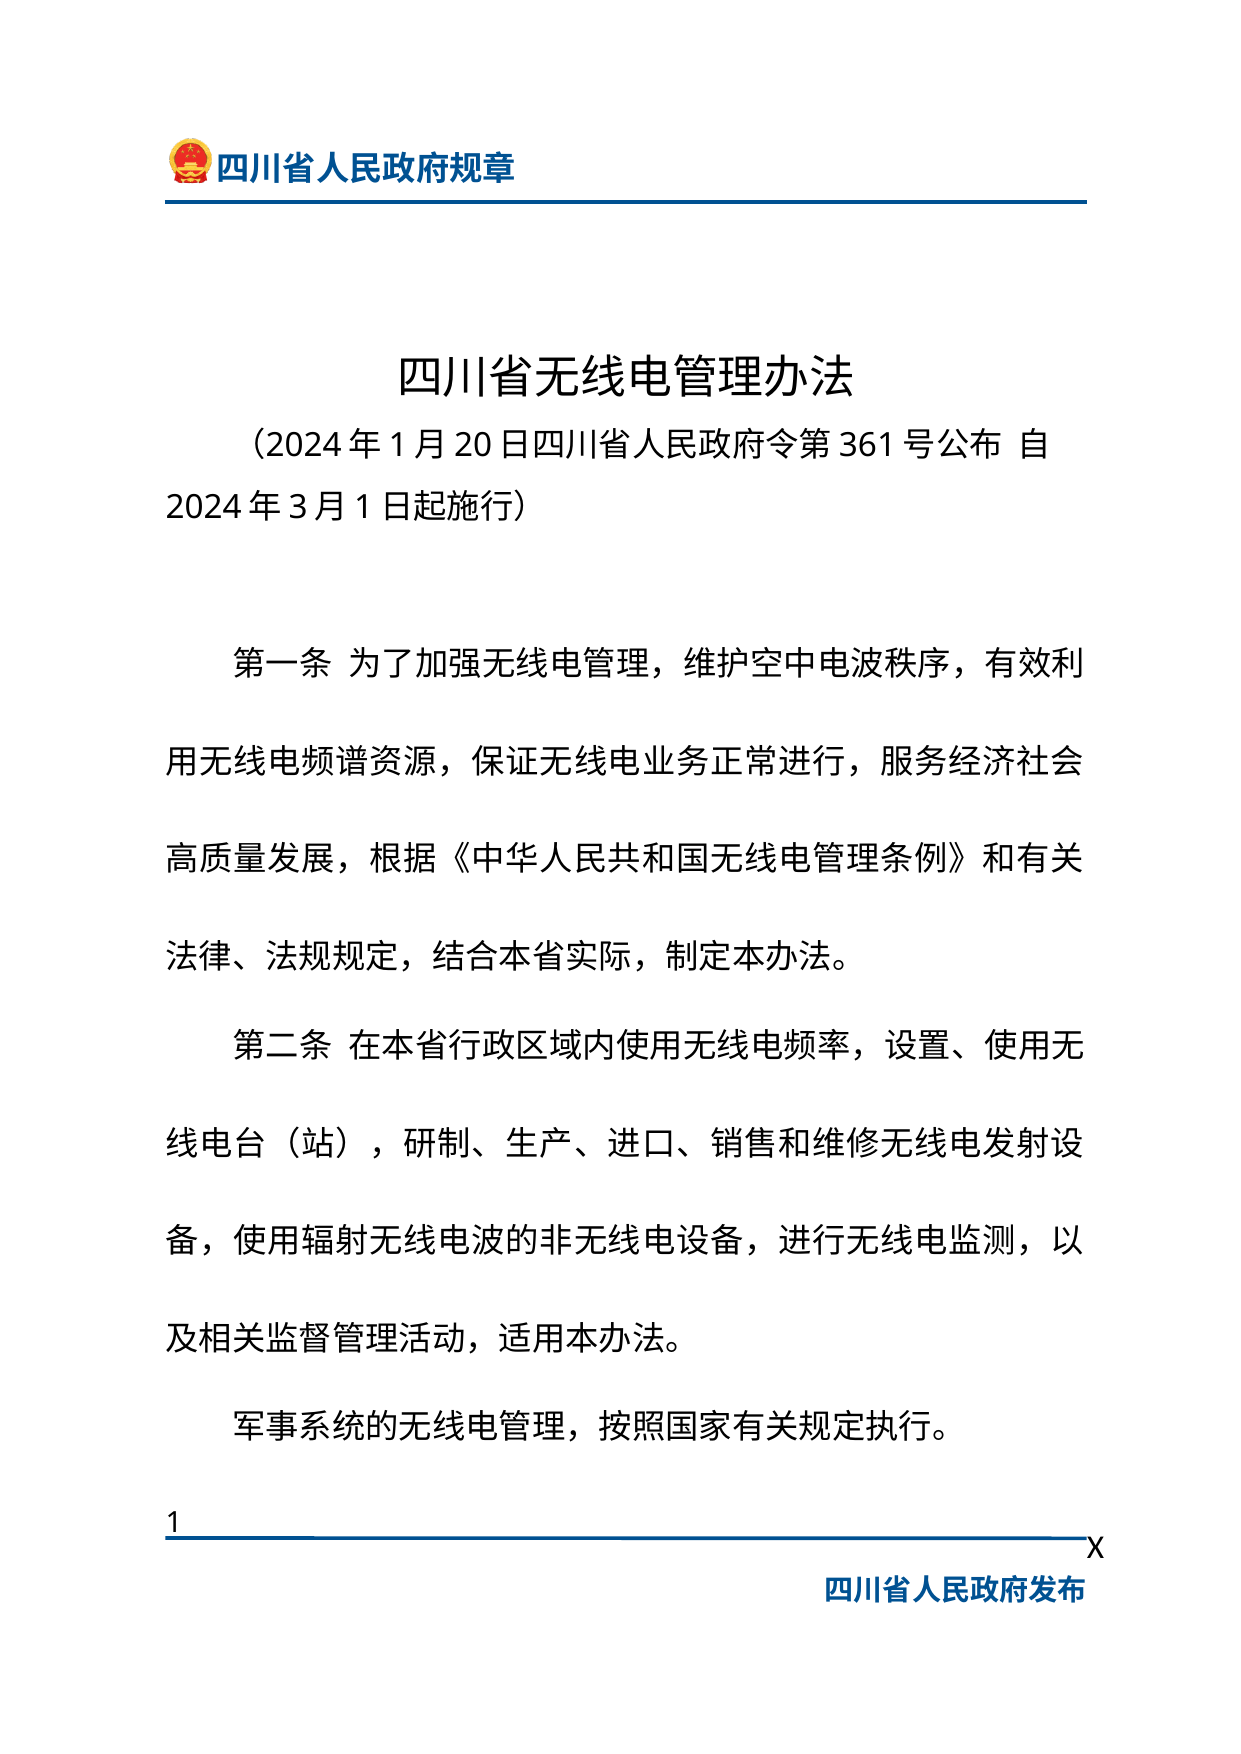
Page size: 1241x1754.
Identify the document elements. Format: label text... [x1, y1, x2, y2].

text 军事系统的无线电管理，按照国家有关规定执行。 [165, 1392, 1087, 1457]
text 第一条 为了加强无线电管理，维护空中电波秩序，有效利用无线电频谱资源，保证无线电业务正常进行，服务经济社会高质量发展，根据《中华人民共和国无线电管理条例》和有关法律、法规规定，结合本省实际，制定本办法。 [165, 629, 1087, 986]
text 四川省无线电管理办法 [165, 344, 1087, 406]
text 第二条 在本省行政区域内使用无线电频率，设置、使用无线电台（站），研制、生产、进口、销售和维修无线电发射设备，使用辐射无线电波的非无线电设备，进行无线电监测，以及相关监督管理活动，适用本办法。 [165, 1010, 1087, 1368]
text （2024年1月20日四川省人民政府令第361号公布 自2024年3月1日起施行） [165, 406, 1087, 531]
picture [165, 136, 216, 187]
